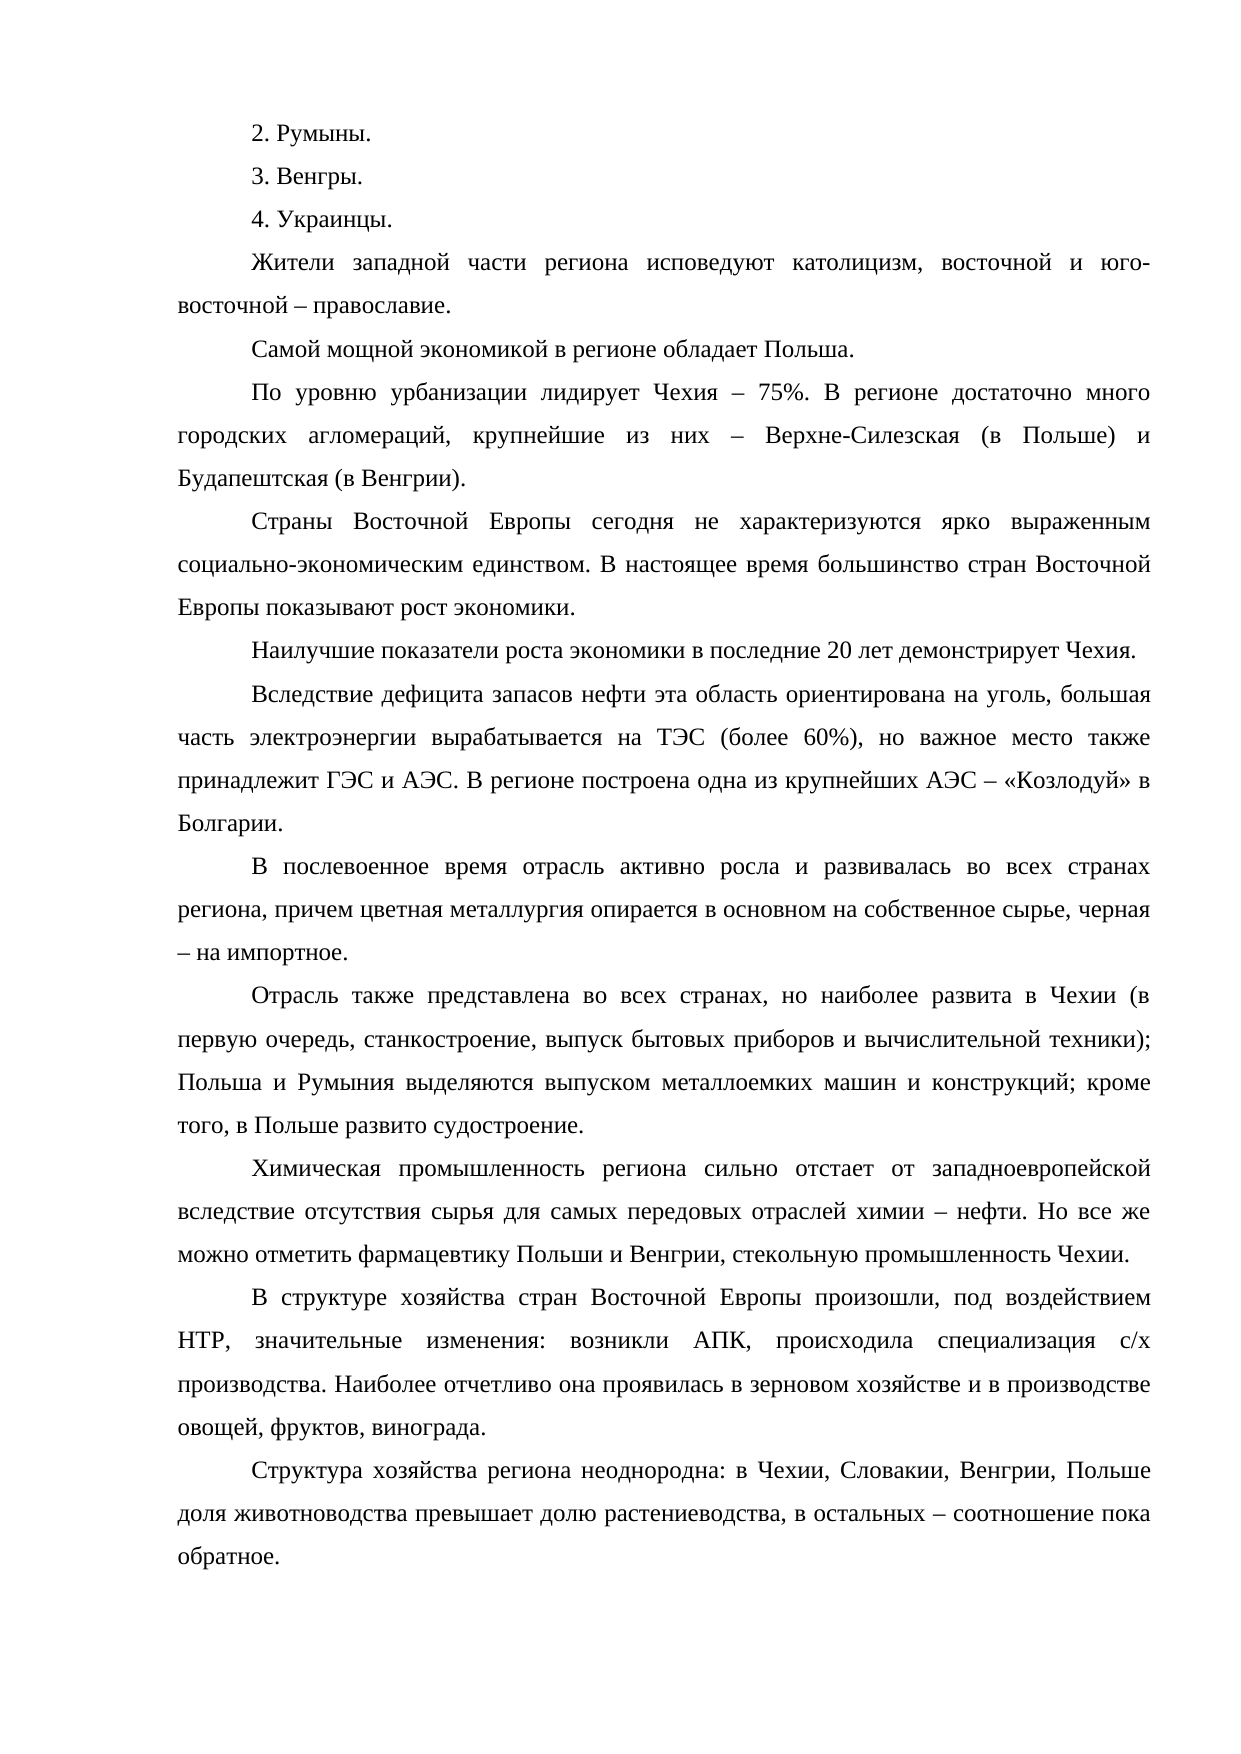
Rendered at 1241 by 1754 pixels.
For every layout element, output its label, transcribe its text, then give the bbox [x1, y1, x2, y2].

text 4. Украинцы. [177, 204, 1152, 233]
text В послевоенное время отрасль активно росла и развивалась во всех странах региона, причем цветная металлургия опирается в основном на собственное сырье, черная – на импортное. [177, 851, 1152, 966]
text Страны Восточной Европы сегодня не характеризуются ярко выраженным социально-экономическим единством. В настоящее время большинство стран Восточной Европы показывают рост экономики. [177, 506, 1152, 621]
text Структура хозяйства региона неоднородна: в Чехии, Словакии, Венгрии, Польше доля животноводства превышает долю растениеводства, в остальных – соотношение пока обратное. [177, 1455, 1152, 1570]
text В структуре хозяйства стран Восточной Европы произошли, под воздействием НТР, значительные изменения: возникли АПК, происходила специализация с/х производства. Наиболее отчетливо она проявилась в зерновом хозяйстве и в производстве овощей, фруктов, винограда. [177, 1282, 1152, 1441]
text По уровню урбанизации лидирует Чехия – 75%. В регионе достаточно много городских агломераций, крупнейшие из них – Верхне-Силезская (в Польше) и Будапештская (в Венгрии). [177, 377, 1152, 492]
text Вследствие дефицита запасов нефти эта область ориентирована на уголь, большая часть электроэнергии вырабатывается на ТЭС (более 60%), но важное место также принадлежит ГЭС и АЭС. В регионе построена одна из крупнейших АЭС – «Козлодуй» в Болгарии. [177, 679, 1152, 837]
text Самой мощной экономикой в регионе обладает Польша. [177, 334, 1152, 362]
text Наилучшие показатели роста экономики в последние 20 лет демонстрирует Чехия. [177, 636, 1152, 664]
text 3. Венгры. [177, 161, 1152, 190]
text Отрасль также представлена во всех странах, но наиболее развита в Чехии (в первую очередь, станкостроение, выпуск бытовых приборов и вычислительной техники); Польша и Румыния выделяются выпуском металлоемких машин и конструкций; кроме того, в Польше развито судостроение. [177, 981, 1152, 1139]
text 2. Румыны. [177, 118, 1152, 147]
text Химическая промышленность региона сильно отстает от западноевропейской вследствие отсутствия сырья для самых передовых отраслей химии – нефти. Но все же можно отметить фармацевтику Польши и Венгрии, стекольную промышленность Чехии. [177, 1153, 1152, 1268]
text Жители западной части региона исповедуют католицизм, восточной и юго-восточной – православие. [177, 247, 1152, 319]
